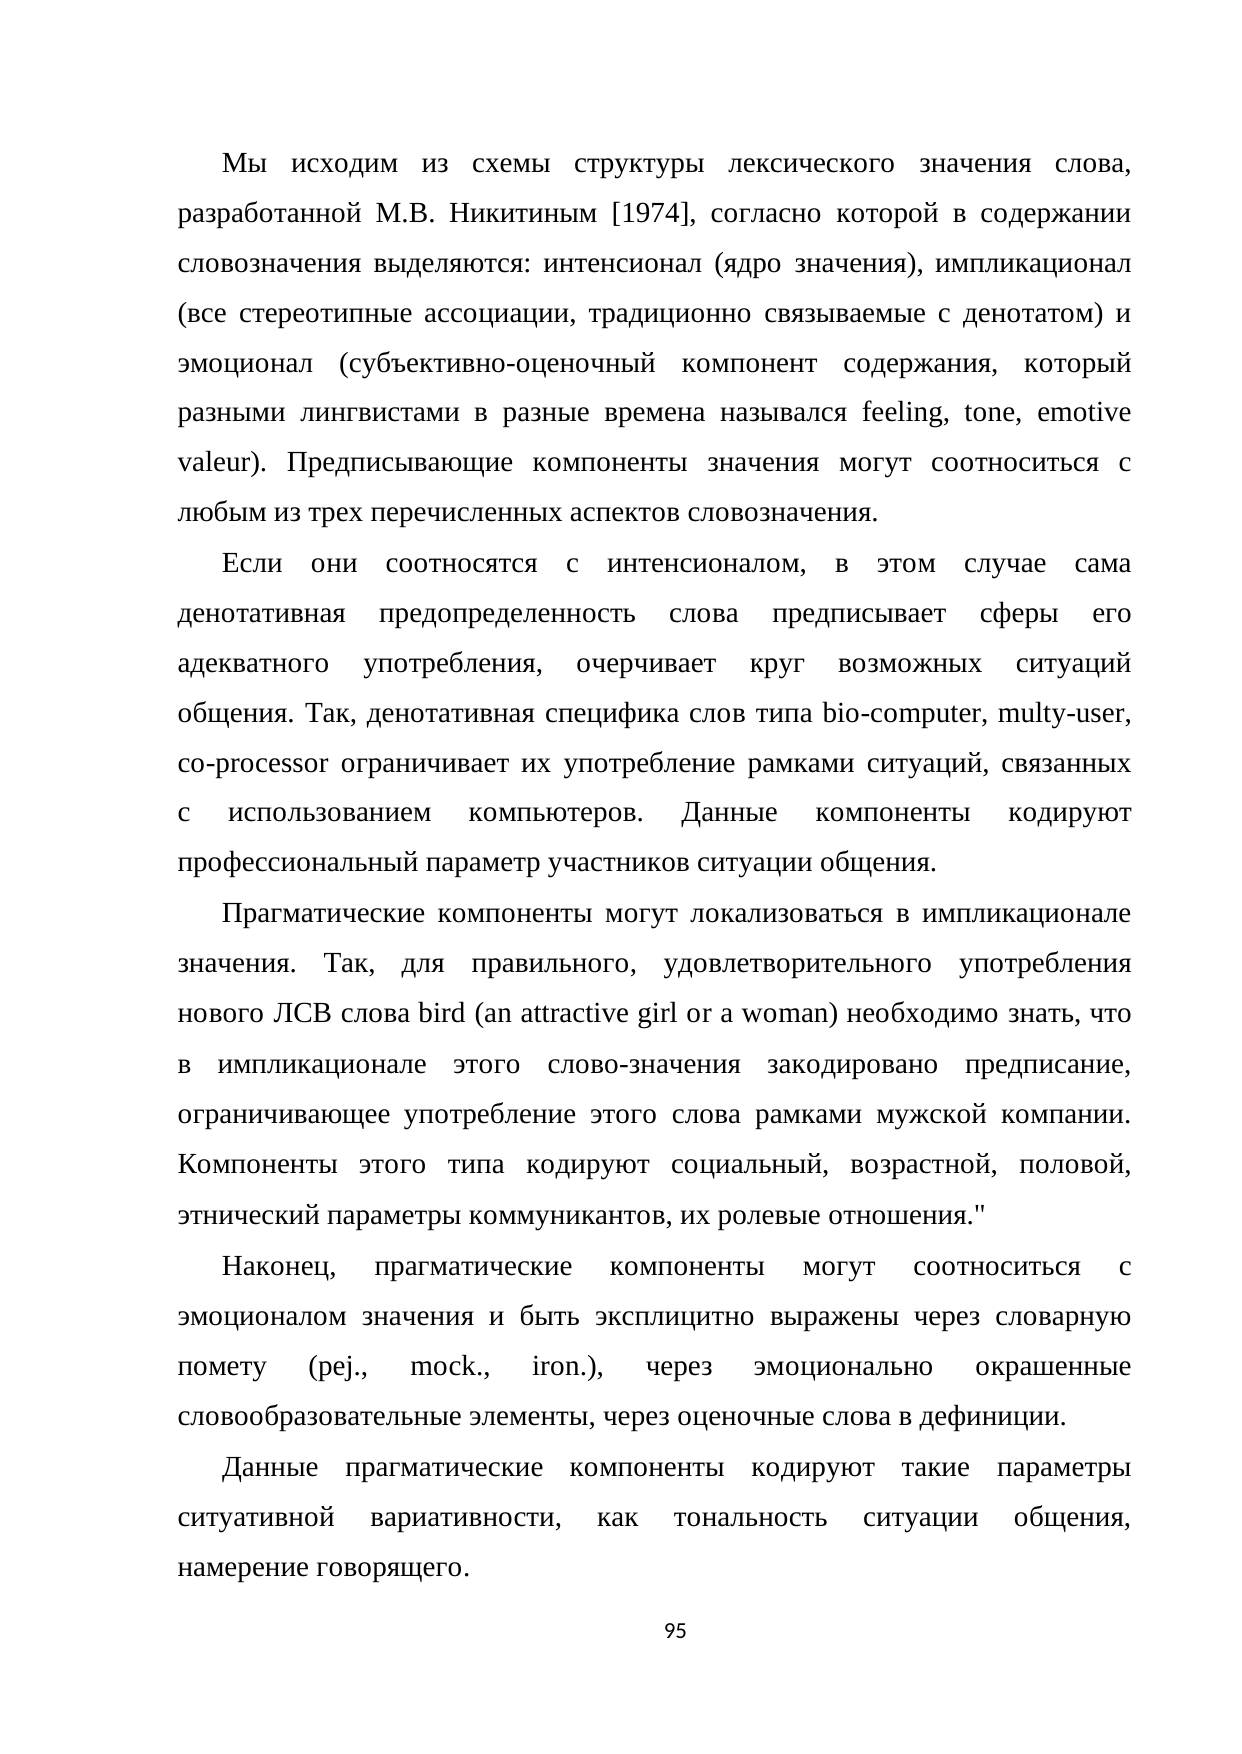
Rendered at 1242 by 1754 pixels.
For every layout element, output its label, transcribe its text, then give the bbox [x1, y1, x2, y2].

text Мы исходим из схемы структуры лексического значения слова, разработанной М.В. Никитиным [1974], согласно которой в содержании словозначения выделяются: интенсионал (ядро значения), импликационал (все стереотипные ассоциации, традиционно связываемые с денотатом) и эмоционал (субъективно-оценочный компонент содержания, который разными лингвистами в разные времена назывался fееling, tоnе, еmоtivе vаlеur). Предписывающие компоненты значения могут соотноситься с любым из трех перечисленных аспектов словозначения. [177, 145, 1131, 528]
text Прагматические компоненты могут локализоваться в импликационале значения. Так, для правильного, удовлетворительного употребления нового ЛСВ слова bird (аn аttrасtivе girl оr а wоmаn) необходимо знать, что в импликационале этого слово-значения закодировано предписание, ограничивающее употребление этого слова рамками мужской компании. Компоненты этого типа кодируют социальный, возрастной, половой, этнический параметры коммуникантов, их ролевые отношения." [177, 895, 1132, 1230]
text Наконец, прагматические компоненты могут соотноситься с эмоционалом значения и быть эксплицитно выражены через словарную помету (pеj., mосk., irоn.), через эмоционально окрашенные словообразовательные элементы, через оценочные слова в дефиниции. [177, 1248, 1131, 1432]
text Если они соотносятся с интенсионалом, в этом случае сама денотативная предопределенность слова предписывает сферы его адекватного употребления, очерчивает круг возможных ситуаций общения. Так, денотативная специфика слов типа biо-соmputеr, multу-usеr, со-prосеssоr ограничивает их употребление рамками ситуаций, связанных с использованием компьютеров. Данные компоненты кодируют профессиональный параметр участников ситуации общения. [177, 545, 1132, 878]
text Данные прагматические компоненты кодируют такие параметры ситуативной вариативности, как тональность ситуации общения, намерение говорящего. [177, 1449, 1131, 1583]
